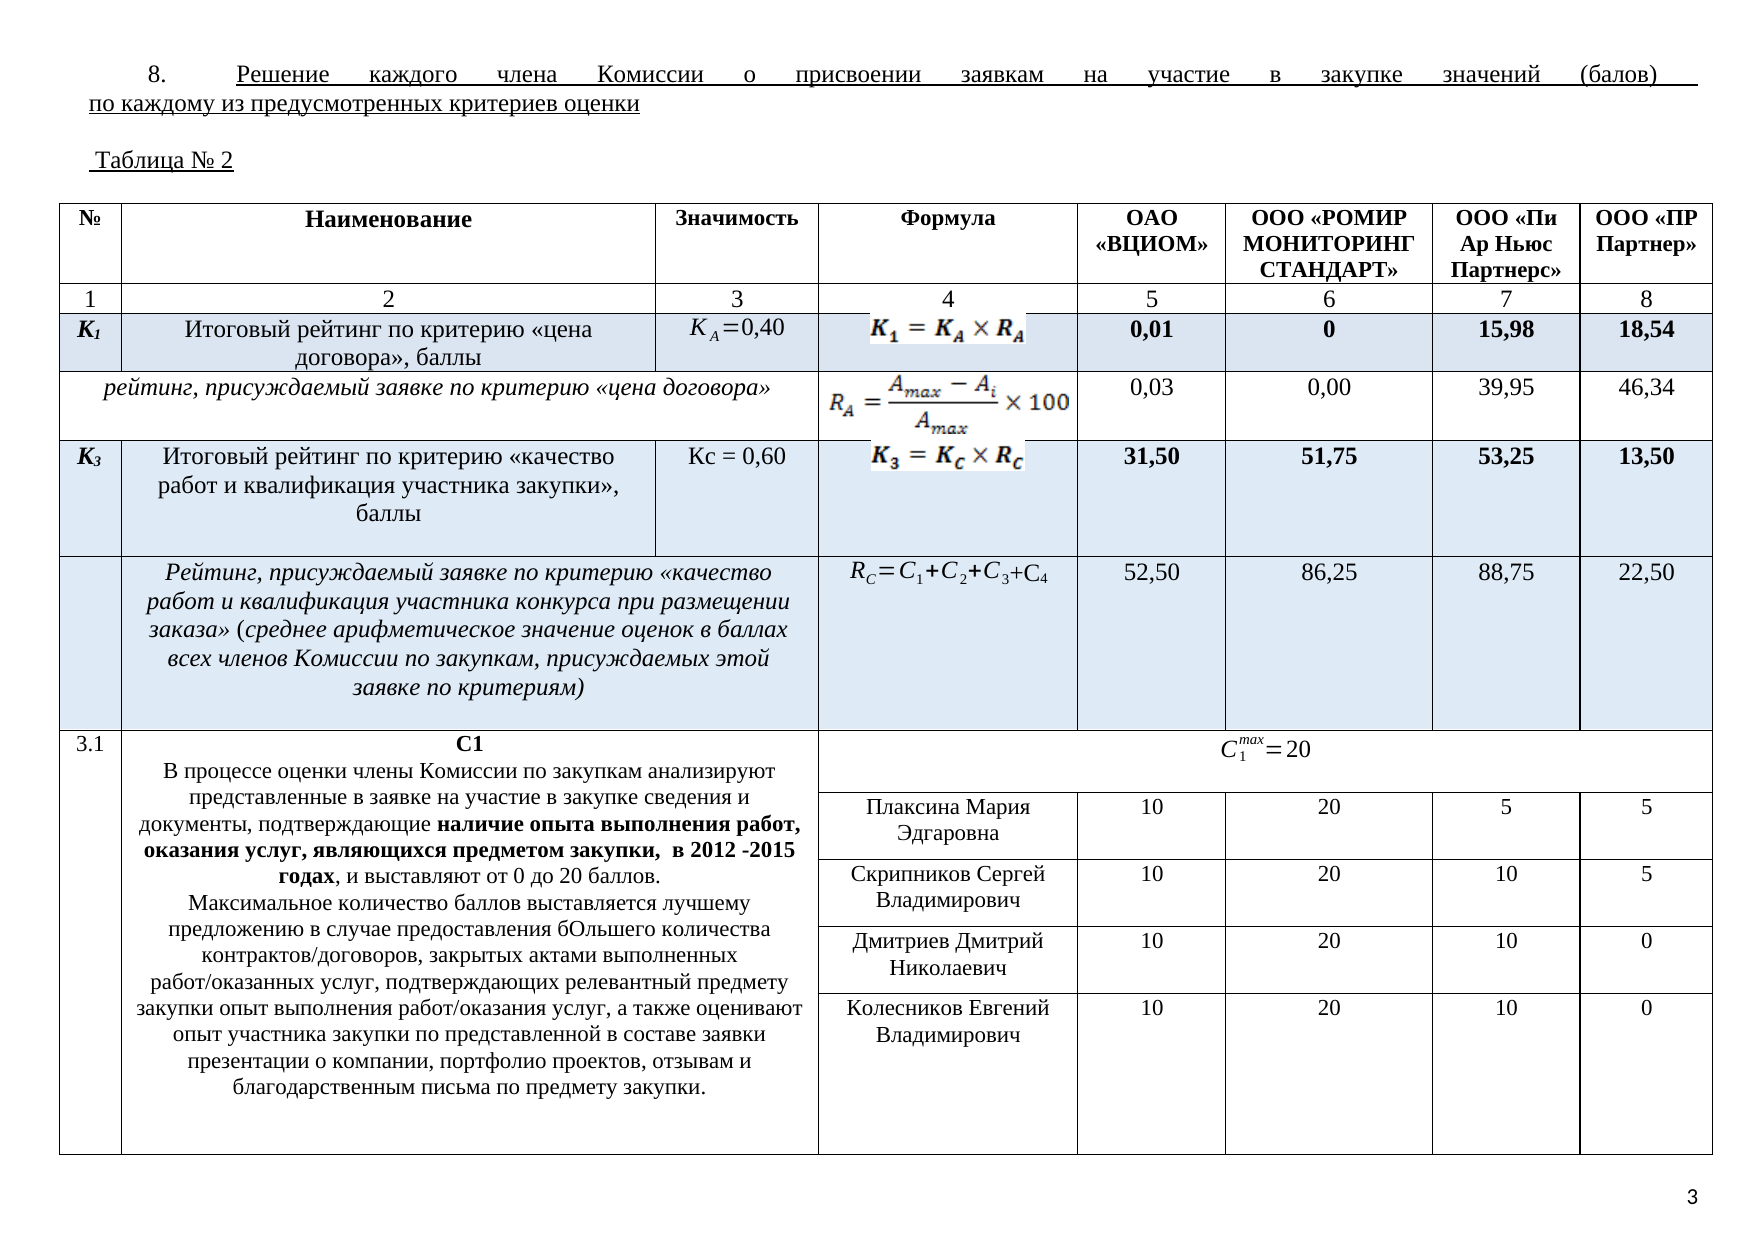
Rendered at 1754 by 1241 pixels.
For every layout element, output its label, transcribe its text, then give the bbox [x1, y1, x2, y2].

table_cell C1 В процессе оценки члены Комиссии по закупкам анализируют представленные в заявке на участие в закупке сведения и документы, подтверждающие наличие опыта выполнения работ, оказания услуг, являющихся предметом закупки, в 2012 -2015 годах, и выставляют от 0 до 20 баллов. Максимальное количество баллов выставляется лучшему предложению в случае предоставления бОльшего количества контрактов/договоров, закрытых актами выполненных работ/оказанных услуг, подтверждающих релевантный предмету закупки опыт выполнения работ/оказания услуг, а также оценивают опыт участника закупки по представленной в составе заявки презентации о компании, портфолио проектов, отзывам и благодарственным письма по предмету закупки. [122, 731, 818, 1154]
table_cell Рейтинг, присуждаемый заявке по критерию «качество работ и квалификация участника конкурса при размещении заказа» (среднее арифметическое значение оценок в баллах всех членов Комиссии по закупкам, присуждаемых этой заявке по критериям) [122, 557, 818, 729]
table_cell 39,95 [1433, 372, 1579, 440]
table_cell 46,34 [1581, 372, 1712, 440]
picture [829, 372, 1069, 434]
table_cell [819, 372, 1077, 440]
table_cell К3 [60, 441, 121, 556]
table_cell 51,75 [1226, 441, 1432, 556]
table_header ОАО «ВЦИОМ» [1078, 204, 1225, 283]
table_header Значимость [656, 204, 818, 283]
table_cell 5 [1433, 793, 1579, 859]
table_cell 86,25 [1226, 557, 1432, 729]
table_cell 5 [1581, 793, 1712, 859]
text Таблица № 2 [89, 145, 1698, 174]
table_cell 53,25 [1433, 441, 1579, 556]
table_cell 10 [1078, 927, 1225, 993]
table_cell 8 [1581, 284, 1712, 313]
table_cell 10 [1433, 927, 1579, 993]
table_cell Колесников Евгений Владимирович [819, 994, 1077, 1154]
table_cell К1 [60, 314, 121, 371]
table_cell 10 [1078, 994, 1225, 1154]
table_cell 4 [819, 284, 1077, 313]
table_cell 31,50 [1078, 441, 1225, 556]
picture [871, 440, 1025, 471]
table_cell Скрипников Сергей Владимирович [819, 860, 1077, 926]
table_header ООО «ПР Партнер» [1581, 204, 1712, 283]
table_cell [819, 441, 1077, 556]
list Решение каждого члена Комиссии о присвоении заявкам на участие в закупке значений (балов) по каждому из предусмотренных критериев оценки [89, 59, 1698, 117]
table_cell [60, 557, 121, 729]
table_cell 18,54 [1581, 314, 1712, 371]
picture [870, 313, 1026, 344]
table_cell 20 [1226, 994, 1432, 1154]
table_cell 7 [1433, 284, 1579, 313]
table_cell 5 [1078, 284, 1225, 313]
table_cell +C4 [819, 557, 1077, 729]
table_cell 20 [1226, 927, 1432, 993]
table_cell 10 [1433, 860, 1579, 926]
table_cell рейтинг, присуждаемый заявке по критерию «цена договора» [60, 372, 818, 440]
table_header Формула [819, 204, 1077, 283]
table_cell 0 [1581, 994, 1712, 1154]
table_cell 2 [122, 284, 655, 313]
table_cell 15,98 [1433, 314, 1579, 371]
table_cell 1 [60, 284, 121, 313]
table_cell 3.1 [60, 731, 121, 1154]
table_cell 0,01 [1078, 314, 1225, 371]
table_cell 13,50 [1581, 441, 1712, 556]
table_cell [819, 314, 1077, 371]
table_cell 88,75 [1433, 557, 1579, 729]
table_cell 3 [656, 284, 818, 313]
table_cell 0,00 [1226, 372, 1432, 440]
table_cell Итоговый рейтинг по критерию «цена договора», баллы [122, 314, 655, 371]
table_cell Кс = 0,60 [656, 441, 818, 556]
table_cell 6 [1226, 284, 1432, 313]
table_header ООО «Пи Ар Ньюс Партнерс» [1433, 204, 1579, 283]
table_cell 0,03 [1078, 372, 1225, 440]
table_cell Плаксина Мария Эдгаровна [819, 793, 1077, 859]
table_header № [60, 204, 121, 283]
table_header Наименование [122, 204, 655, 283]
table_cell 0 [1226, 314, 1432, 371]
table_cell [656, 314, 818, 371]
table_cell 20 [1226, 793, 1432, 859]
table_cell 10 [1078, 860, 1225, 926]
table_cell 0 [1581, 927, 1712, 993]
table_cell 10 [1078, 793, 1225, 859]
table_cell 22,50 [1581, 557, 1712, 729]
table_header ООО «РОМИР МОНИТОРИНГ СТАНДАРТ» [1226, 204, 1432, 283]
table_cell Итоговый рейтинг по критерию «качество работ и квалификация участника закупки», баллы [122, 441, 655, 556]
table_cell 52,50 [1078, 557, 1225, 729]
table_cell 5 [1581, 860, 1712, 926]
table_cell [819, 731, 1712, 792]
table_cell Дмитриев Дмитрий Николаевич [819, 927, 1077, 993]
table_cell 20 [1226, 860, 1432, 926]
table_cell 10 [1433, 994, 1579, 1154]
